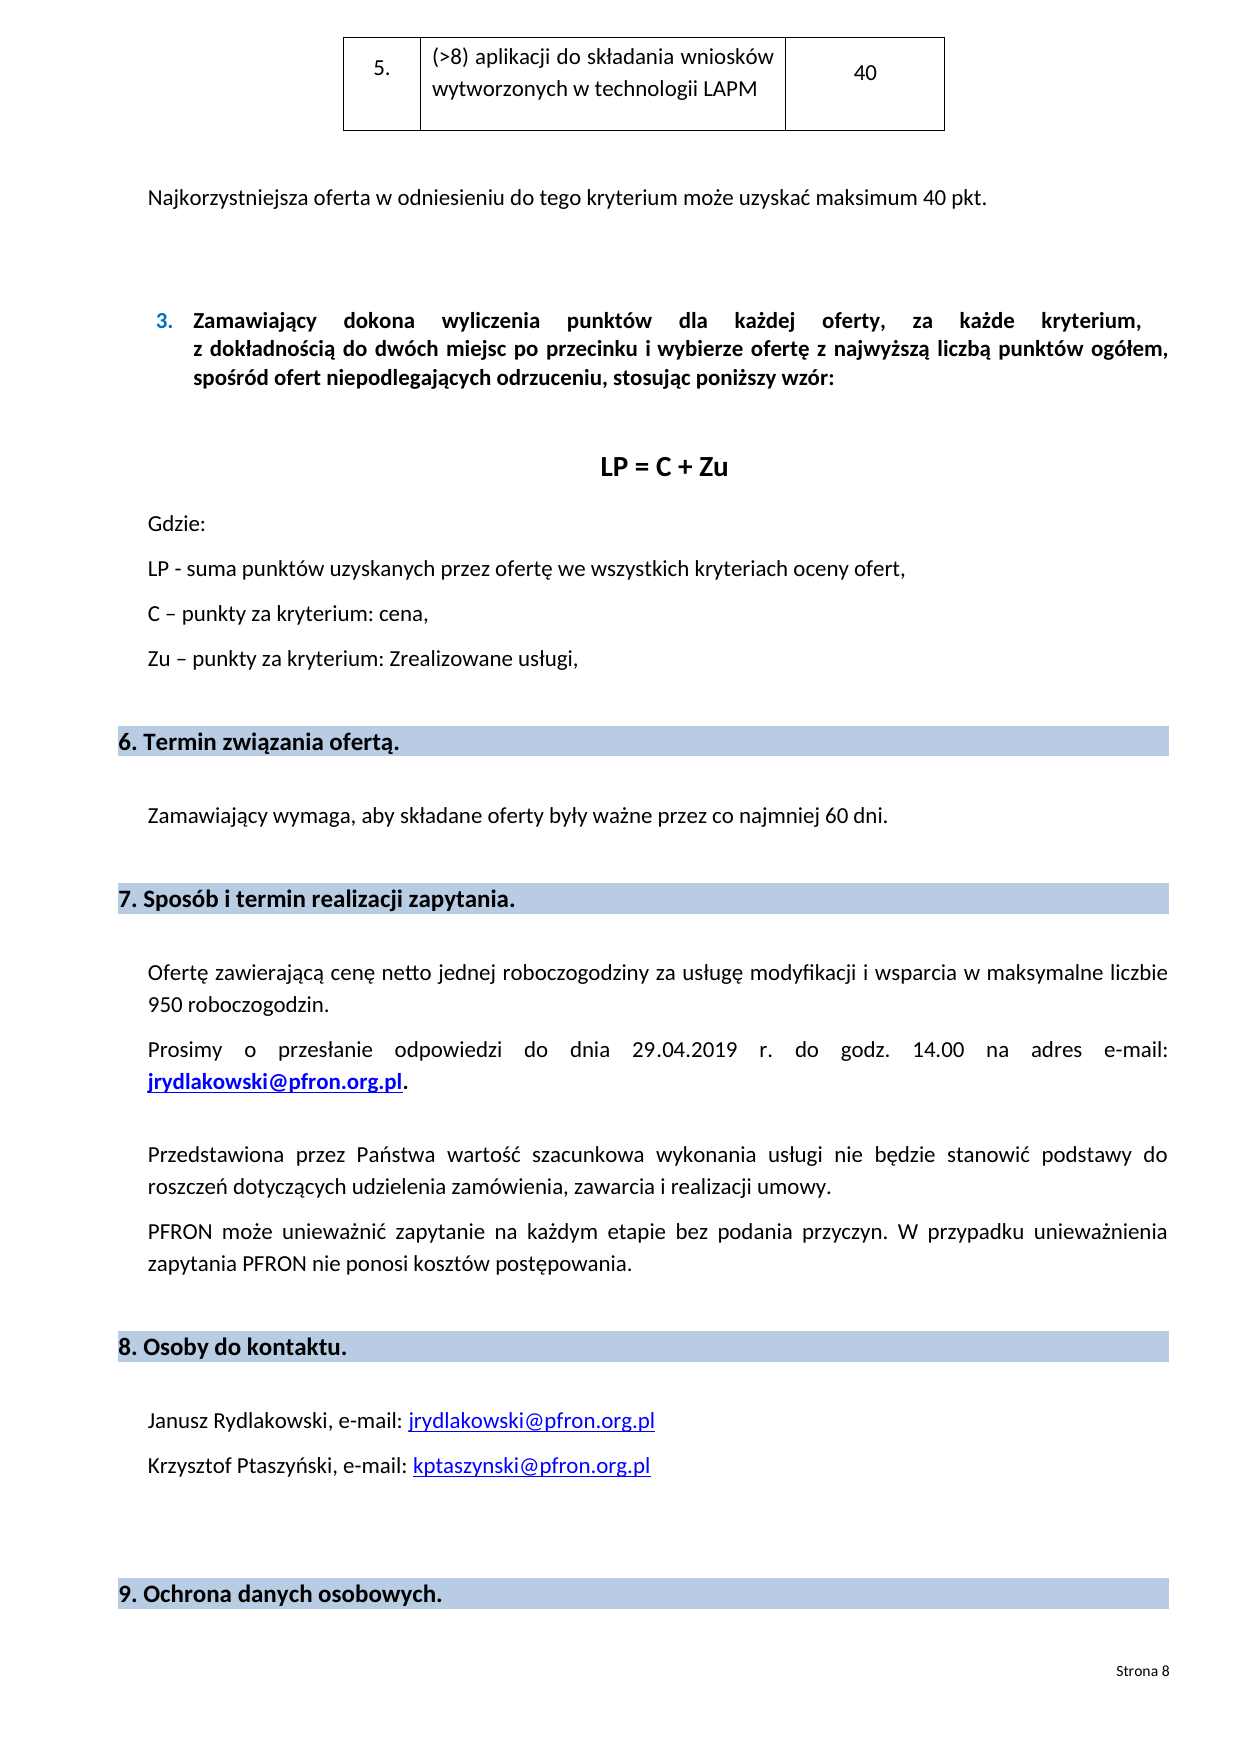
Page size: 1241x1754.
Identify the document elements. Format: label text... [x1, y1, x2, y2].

text LP - suma punktów uzyskanych przez ofertę we wszystkich kryteriach oceny ofert, [148, 554, 1169, 582]
text Janusz Rydlakowski, e-mail: jrydlakowski@pfron.org.pl [148, 1407, 1169, 1435]
text Przedstawiona przez Państwa wartość szacunkowa wykonania usługi nie będzie stanowić podstawy do roszczeń dotyczących udzielenia zamówienia, zawarcia i realizacji umowy. [148, 1140, 1169, 1200]
text PFRON może unieważnić zapytanie na każdym etapie bez podania przyczyn. W przypadku unieważnienia zapytania PFRON nie ponosi kosztów postępowania. [148, 1217, 1169, 1277]
text Najkorzystniejsza oferta w odniesieniu do tego kryterium może uzyskać maksimum 40 pkt. [148, 183, 1169, 211]
table_cell (>8) aplikacji do składania wniosków wytworzonych w technologii LAPM [421, 38, 785, 130]
text LP = C + Zu [159, 448, 1169, 483]
table_cell 40 [786, 38, 944, 130]
text Gdzie: [148, 509, 1169, 538]
text C – punkty za kryterium: cena, [148, 599, 1169, 627]
text Krzysztof Ptaszyński, e-mail: kptaszynski@pfron.org.pl [148, 1451, 1169, 1479]
subtitle 7. Sposób i termin realizacji zapytania. [118, 883, 1169, 914]
subtitle 8. Osoby do kontaktu. [118, 1331, 1169, 1362]
text Ofertę zawierającą cenę netto jednej roboczogodziny za usługę modyfikacji i wsparcia w maksymalne liczbie 950 roboczogodzin. [148, 958, 1169, 1019]
subtitle 9. Ochrona danych osobowych. [118, 1578, 1169, 1609]
subtitle 6. Termin związania ofertą. [118, 726, 1169, 756]
text Zu – punkty za kryterium: Zrealizowane usługi, [148, 644, 1169, 672]
text Zamawiający wymaga, aby składane oferty były ważne przez co najmniej 60 dni. [148, 801, 1169, 829]
list Zamawiający dokona wyliczenia punktów dla każdej oferty, za każde kryterium, z dokładnością do dwóch miejsc po przecinku i wybierze ofertę z najwyższą liczbą punktów ogółem, spośród ofert niepodlegających odrzuceniu, stosując poniższy wzór: [156, 307, 1169, 391]
text Prosimy o przesłanie odpowiedzi do dnia 29.04.2019 r. do godz. 14.00 na adres e-mail: jrydlakowski@pfron.org.pl. [148, 1035, 1169, 1096]
table_cell 5. [344, 38, 420, 130]
